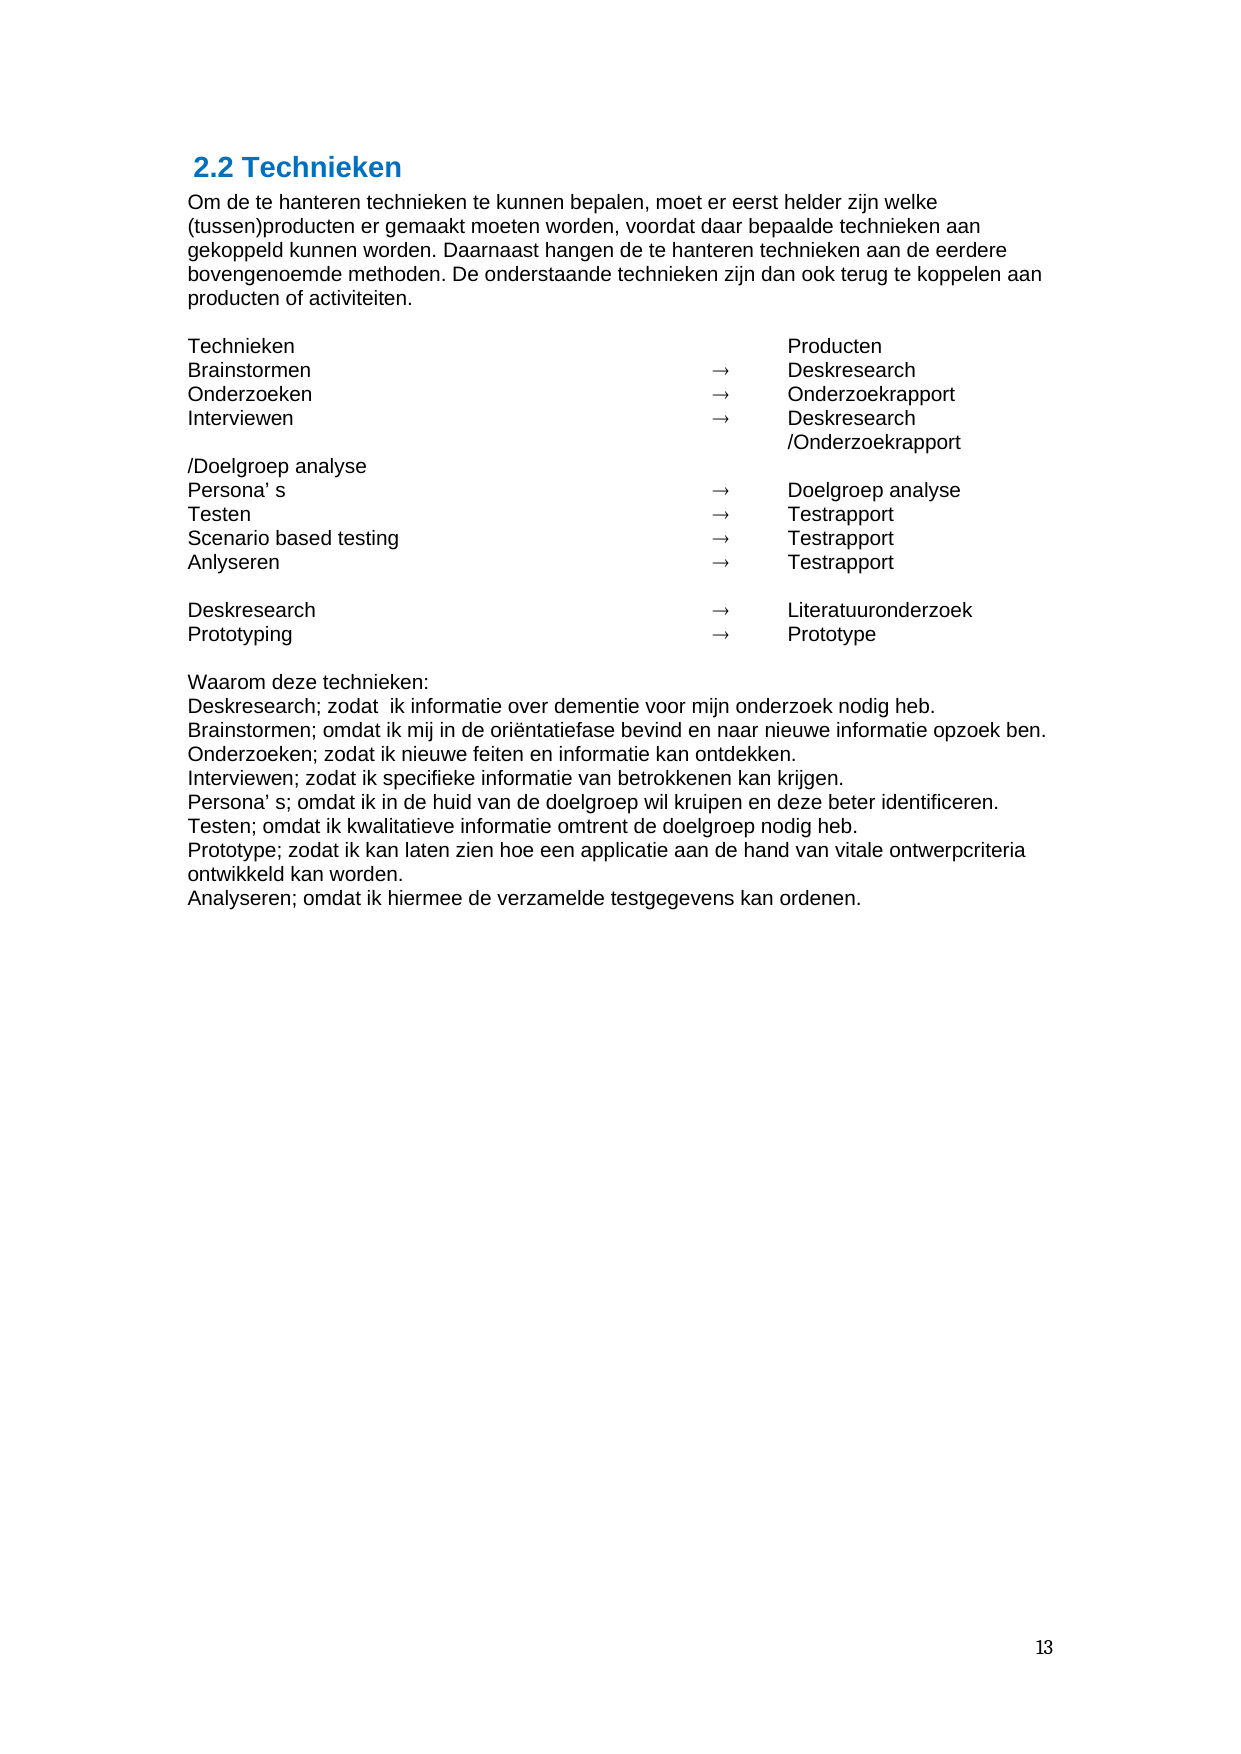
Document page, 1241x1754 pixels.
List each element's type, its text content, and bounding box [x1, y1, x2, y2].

text Testen Testrapport [187, 502, 1053, 526]
subtitle 2.2 Technieken [187, 150, 1053, 183]
text Anlyseren Testrapport [187, 550, 1053, 574]
text Testen; omdat ik kwalitatieve informatie omtrent de doelgroep nodig heb. [187, 814, 1053, 838]
text Deskresearch; zodat ik informatie over dementie voor mijn onderzoek nodig heb. [187, 694, 1053, 718]
text Onderzoeken; zodat ik nieuwe feiten en informatie kan ontdekken. [187, 742, 1053, 766]
text Persona’ s; omdat ik in de huid van de doelgroep wil kruipen en deze beter identificeren. [187, 790, 1053, 814]
text Waarom deze technieken: [187, 670, 1053, 694]
text /Doelgroep analyse [187, 454, 1053, 478]
text Brainstormen; omdat ik mij in de oriëntatiefase bevind en naar nieuwe informatie opzoek ben. [187, 718, 1053, 742]
text Prototyping Prototype [187, 622, 1053, 646]
text /Onderzoekrapport [187, 430, 1053, 454]
text Deskresearch Literatuuronderzoek [187, 598, 1053, 622]
text Scenario based testing Testrapport [187, 526, 1053, 550]
text Prototype; zodat ik kan laten zien hoe een applicatie aan de hand van vitale ontwerpcriteria ontwikkeld kan worden. [187, 838, 1053, 886]
text Brainstormen Deskresearch [187, 357, 1053, 382]
text Interviewen Deskresearch [187, 406, 1053, 430]
text Persona’ s Doelgroep analyse [187, 478, 1053, 502]
text Technieken Producten [187, 333, 1053, 357]
text Om de te hanteren technieken te kunnen bepalen, moet er eerst helder zijn welke (tussen)producten er gemaakt moeten worden, voordat daar bepaalde technieken aan gekoppeld kunnen worden. Daarnaast hangen de te hanteren technieken aan de eerdere bovengenoemde methoden. De onderstaande technieken zijn dan ook terug te koppelen aan producten of activiteiten. [187, 190, 1053, 309]
text Onderzoeken Onderzoekrapport [187, 382, 1053, 406]
text Analyseren; omdat ik hiermee de verzamelde testgegevens kan ordenen. [187, 886, 1053, 909]
text Interviewen; zodat ik specifieke informatie van betrokkenen kan krijgen. [187, 766, 1053, 790]
